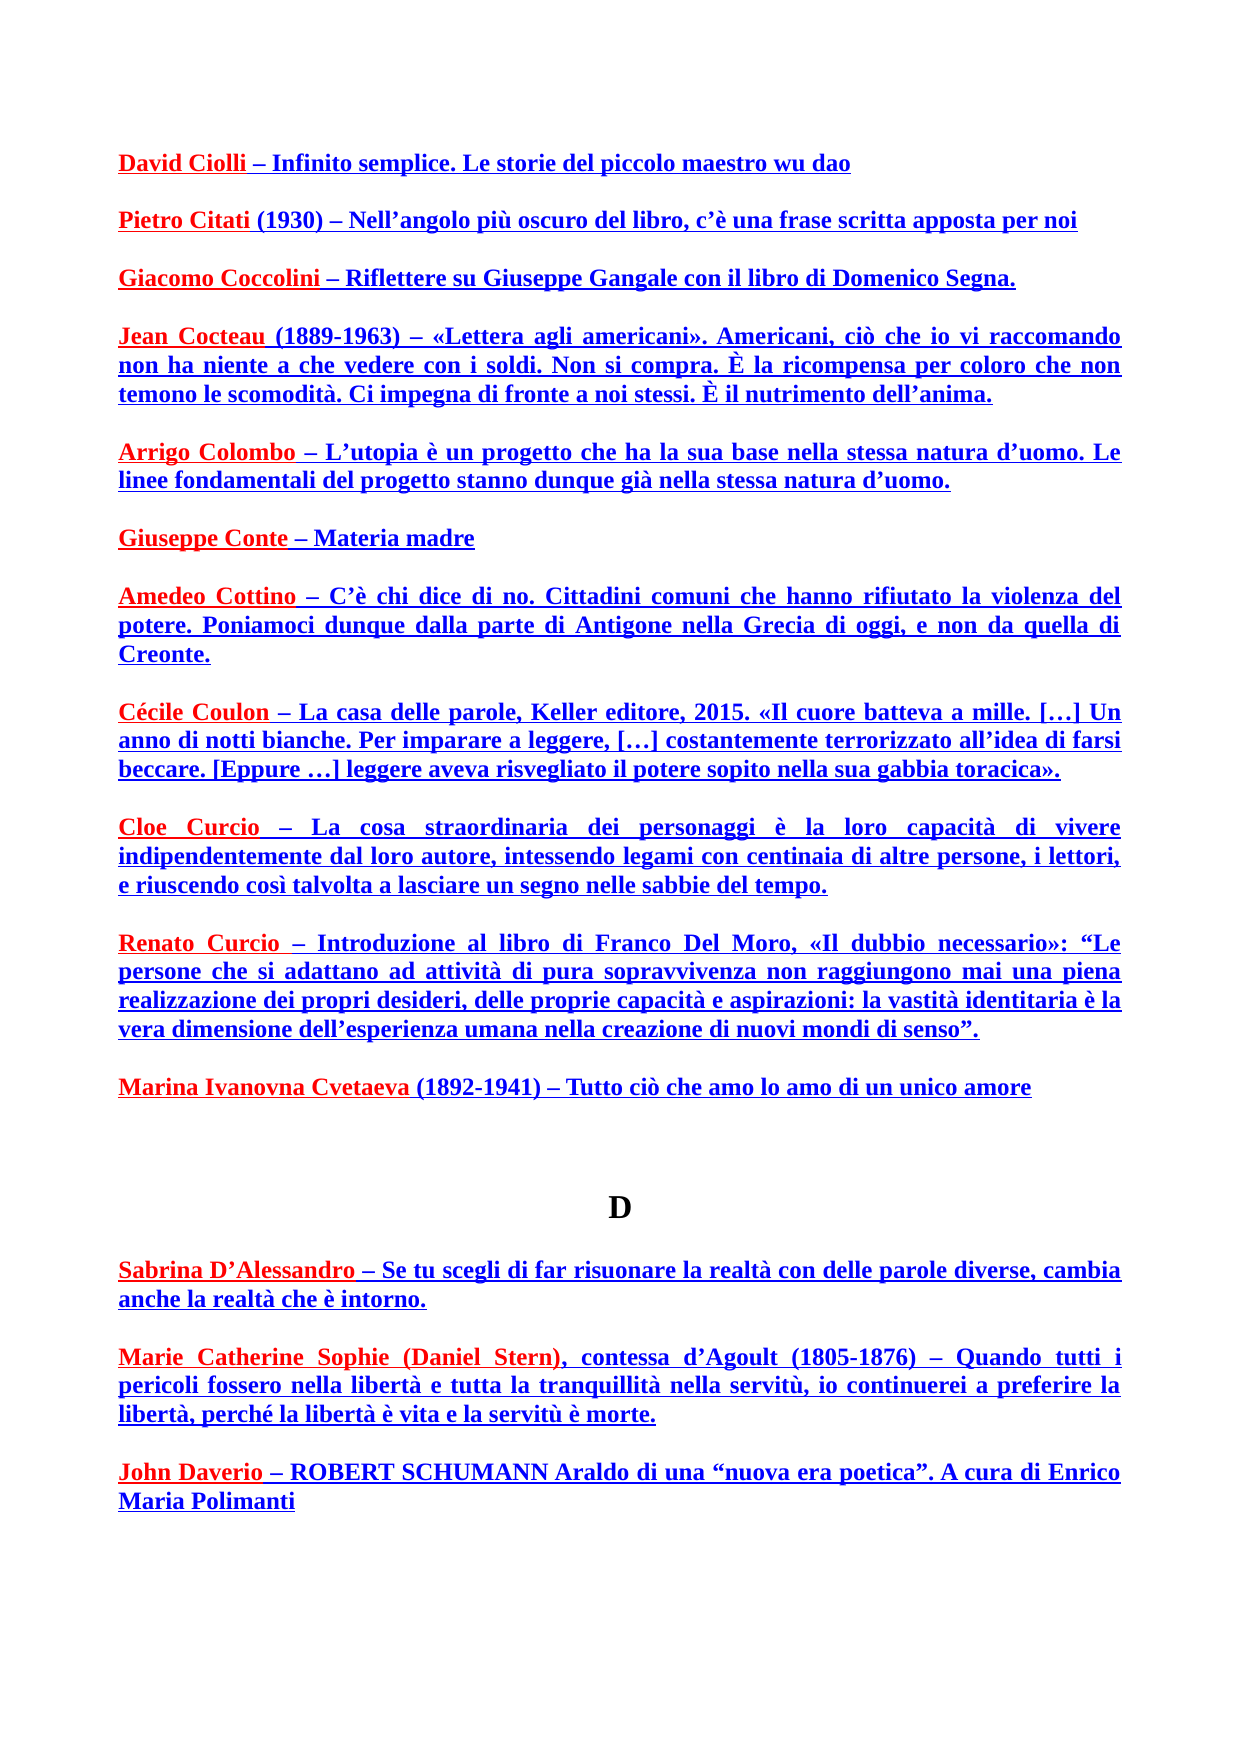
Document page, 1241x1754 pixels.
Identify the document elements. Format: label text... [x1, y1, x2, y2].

subtitle Jean Cocteau (1889-1963) – «Lettera agli americani». Americani, ciò che io vi raccomando non ha niente a che vedere con i soldi. Non si compra. È la ricompensa per coloro che non temono le scomodità. Ci impegna di fronte a noi stessi. È il nutrimento dell’anima. [118, 348, 1122, 375]
subtitle Arrigo Colombo – L’utopia è un progetto che ha la sua base nella stessa natura d’uomo. Le linee fondamentali del progetto stanno dunque già nella stessa natura d’uomo. [118, 437, 1122, 462]
subtitle Giacomo Coccolini – Riflettere su Giuseppe Gangale con il libro di Domenico Segna. [118, 263, 1122, 292]
subtitle Renato Curcio – Introduzione al libro di Franco Del Moro, «Il dubbio necessario»: “Le persone che si adattano ad attività di pura sopravvivenza non raggiungono mai una piena realizzazione dei propri desideri, delle proprie capacità e aspirazioni: la vastità identitaria è la vera dimensione dell’esperienza umana nella creazione di nuovi mondi di senso”. [118, 928, 1122, 981]
subtitle Cloe Curcio – La cosa straordinaria dei personaggi è la loro capacità di vivere indipendentemente dal loro autore, intessendo legami con centinaia di altre persone, i lettori, e riuscendo così talvolta a lasciare un segno nelle sabbie del tempo. [118, 812, 1122, 898]
subtitle Cécile Coulon – La casa delle parole, Keller editore, 2015. «Il cuore batteva a mille. […] Un anno di notti bianche. Per imparare a leggere, […] costantemente terrorizzato all’idea di farsi beccare. [Eppure …] leggere aveva risvegliato il potere sopito nella sua gabbia toracica». [118, 752, 1122, 783]
subtitle David Ciolli – Infinito semplice. Le storie del piccolo maestro wu dao [118, 148, 1122, 176]
subtitle Marie Catherine Sophie (Daniel Stern), contessa d’Agoult (1805-1876) – Quando tutti i pericoli fossero nella libertà e tutta la tranquillità nella servitù, io continuerei a preferire la libertà, perché la libertà è vita e la servitù è morte. [118, 1342, 1122, 1367]
subtitle Marina Ivanovna Cvetaeva (1892-1941) – Tutto ciò che amo lo amo di un unico amore [118, 1072, 1122, 1101]
subtitle Renato Curcio – Introduzione al libro di Franco Del Moro, «Il dubbio necessario»: “Le persone che si adattano ad attività di pura sopravvivenza non raggiungono mai una piena realizzazione dei propri desideri, delle proprie capacità e aspirazioni: la vastità identitaria è la vera dimensione dell’esperienza umana nella creazione di nuovi mondi di senso”. [118, 983, 1122, 1010]
subtitle Sabrina D’Alessandro – Se tu scegli di far risuonare la realtà con delle parole diverse, cambia anche la realtà che è intorno. [118, 1255, 1122, 1280]
subtitle Marie Catherine Sophie (Daniel Stern), contessa d’Agoult (1805-1876) – Quando tutti i pericoli fossero nella libertà e tutta la tranquillità nella servitù, io continuerei a preferire la libertà, perché la libertà è vita e la servitù è morte. [118, 1368, 1122, 1428]
subtitle Giuseppe Conte – Materia madre [118, 523, 1122, 552]
subtitle Pietro Citati (1930) – Nell’angolo più oscuro del libro, c’è una frase scritta apposta per noi [118, 206, 1122, 234]
subtitle Arrigo Colombo – L’utopia è un progetto che ha la sua base nella stessa natura d’uomo. Le linee fondamentali del progetto stanno dunque già nella stessa natura d’uomo. [118, 463, 1122, 494]
subtitle Jean Cocteau (1889-1963) – «Lettera agli americani». Americani, ciò che io vi raccomando non ha niente a che vedere con i soldi. Non si compra. È la ricompensa per coloro che non temono le scomodità. Ci impegna di fronte a noi stessi. È il nutrimento dell’anima. [118, 321, 1122, 346]
subtitle Cécile Coulon – La casa delle parole, Keller editore, 2015. «Il cuore batteva a mille. […] Un anno di notti bianche. Per imparare a leggere, […] costantemente terrorizzato all’idea di farsi beccare. [Eppure …] leggere aveva risvegliato il potere sopito nella sua gabbia toracica». [118, 697, 1122, 722]
subtitle Renato Curcio – Introduzione al libro di Franco Del Moro, «Il dubbio necessario»: “Le persone che si adattano ad attività di pura sopravvivenza non raggiungono mai una piena realizzazione dei propri desideri, delle proprie capacità e aspirazioni: la vastità identitaria è la vera dimensione dell’esperienza umana nella creazione di nuovi mondi di senso”. [118, 1012, 1122, 1043]
subtitle John Daverio – ROBERT SCHUMANN Araldo di una “nuova era poetica”. A cura di Enrico Maria Polimanti [118, 1457, 1122, 1515]
subtitle Sabrina D’Alessandro – Se tu scegli di far risuonare la realtà con delle parole diverse, cambia anche la realtà che è intorno. [118, 1282, 1122, 1313]
subtitle Amedeo Cottino – C’è chi dice di no. Cittadini comuni che hanno rifiutato la violenza del potere. Poniamoci dunque dalla parte di Antigone nella Grecia di oggi, e non da quella di Creonte. [118, 581, 1122, 606]
subtitle Jean Cocteau (1889-1963) – «Lettera agli americani». Americani, ciò che io vi raccomando non ha niente a che vedere con i soldi. Non si compra. È la ricompensa per coloro che non temono le scomodità. Ci impegna di fronte a noi stessi. È il nutrimento dell’anima. [118, 377, 1122, 408]
subtitle Amedeo Cottino – C’è chi dice di no. Cittadini comuni che hanno rifiutato la violenza del potere. Poniamoci dunque dalla parte di Antigone nella Grecia di oggi, e non da quella di Creonte. [118, 608, 1122, 668]
subtitle D [118, 1188, 1122, 1226]
subtitle Cécile Coulon – La casa delle parole, Keller editore, 2015. «Il cuore batteva a mille. […] Un anno di notti bianche. Per imparare a leggere, […] costantemente terrorizzato all’idea di farsi beccare. [Eppure …] leggere aveva risvegliato il potere sopito nella sua gabbia toracica». [118, 723, 1122, 751]
